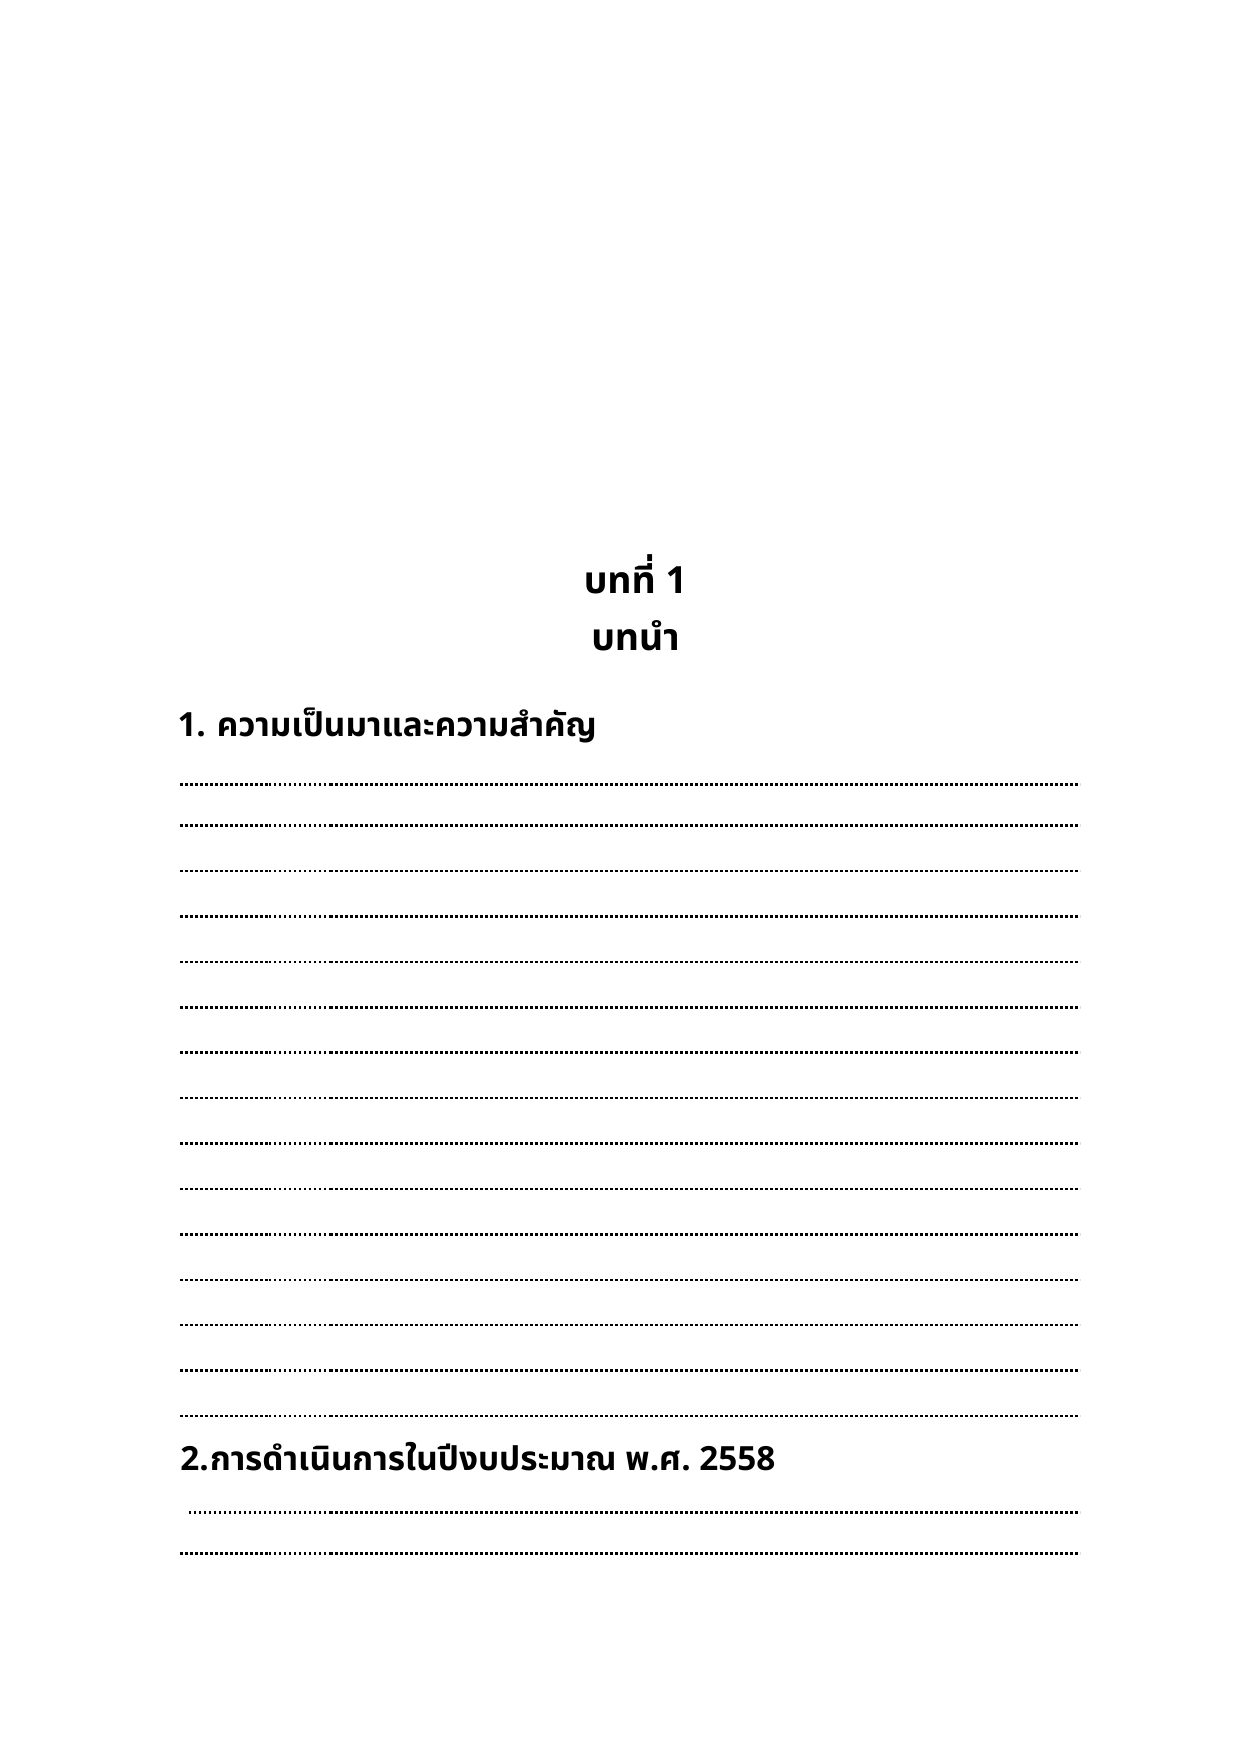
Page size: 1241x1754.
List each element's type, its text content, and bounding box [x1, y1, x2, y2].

list การดำเนินการในปีงบประมาณ พ.ศ. 2558 [180, 1434, 1090, 1485]
text บทที่ 1 [180, 553, 1090, 610]
list ความเป็นมาและความสำคัญ [177, 701, 1090, 751]
text บทนำ [180, 610, 1090, 667]
